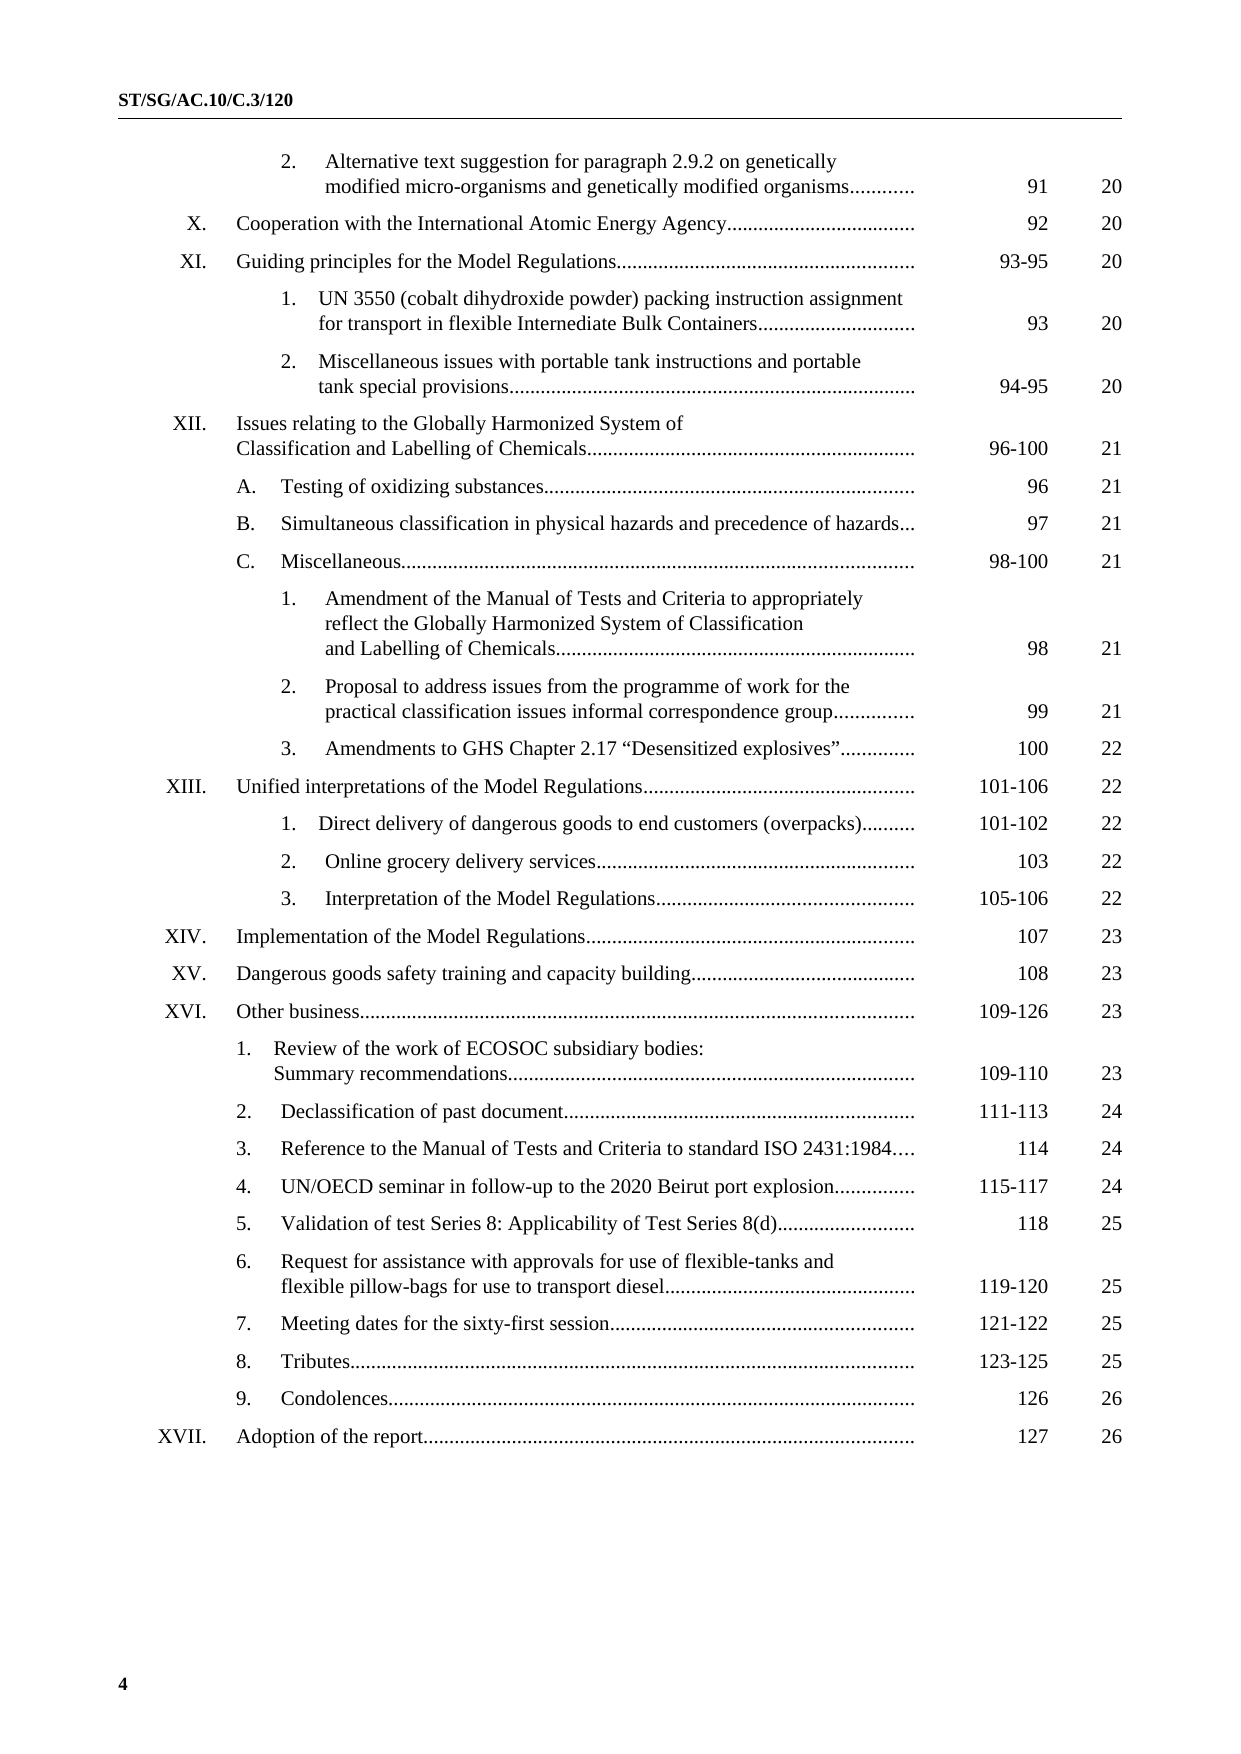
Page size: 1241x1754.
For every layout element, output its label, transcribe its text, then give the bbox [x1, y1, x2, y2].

list UN 3550 (cobalt dihydroxide powder) packing instruction assignment for transport in flexible Internediate Bulk Containers 93 20 [281, 285, 1122, 335]
text 2. Miscellaneous issues with portable tank instructions and portable tank special provisions 94-95 20 [281, 348, 1122, 398]
text 8. Tributes 123-125 25 [236, 1348, 1122, 1373]
text 6. Request for assistance with approvals for use of flexible-tanks and flexible pillow-bags for use to transport diesel 119-120 25 [236, 1248, 1122, 1298]
text XIV. Implementation of the Model Regulations 107 23 [118, 923, 1122, 948]
text C. Miscellaneous 98-100 21 [118, 548, 1122, 573]
list Direct delivery of dangerous goods to end customers (overpacks) 101-102 22 [281, 810, 1122, 835]
text 7. Meeting dates for the sixty-first session 121-122 25 [236, 1310, 1122, 1335]
text XII. Issues relating to the Globally Harmonized System of Classification and Labelling of Chemicals 96-100 21 [118, 410, 1122, 460]
text 2. Alternative text suggestion for paragraph 2.9.2 on genetically modified micro-organisms and genetically modified organisms 91 20 [118, 148, 1122, 198]
text B. Simultaneous classification in physical hazards and precedence of hazards 97 21 [118, 510, 1122, 535]
text 2. Declassification of past document 111-113 24 [236, 1098, 1122, 1123]
text XVII. Adoption of the report 127 26 [118, 1423, 1122, 1448]
text 3. Reference to the Manual of Tests and Criteria to standard ISO 2431:1984 114 24 [236, 1135, 1122, 1160]
text X. Cooperation with the International Atomic Energy Agency 92 20 [118, 210, 1122, 235]
text A. Testing of oxidizing substances 96 21 [118, 473, 1122, 498]
text XI. Guiding principles for the Model Regulations 93-95 20 [118, 248, 1122, 273]
text 9. Condolences 126 26 [236, 1385, 1122, 1410]
text 3. Interpretation of the Model Regulations 105-106 22 [281, 885, 1122, 910]
text XVI. Other business 109-126 23 [118, 998, 1122, 1023]
text 4. UN/OECD seminar in follow-up to the 2020 Beirut port explosion 115-117 24 [236, 1173, 1122, 1198]
text 2. Proposal to address issues from the programme of work for the practical classification issues informal correspondence group 99 21 [118, 673, 1122, 723]
text 5. Validation of test Series 8: Applicability of Test Series 8(d) 118 25 [236, 1210, 1122, 1235]
text 3. Amendments to GHS Chapter 2.17 “Desensitized explosives” 100 22 [118, 735, 1122, 760]
text XV. Dangerous goods safety training and capacity building 108 23 [118, 960, 1122, 985]
list Review of the work of ECOSOC subsidiary bodies: Summary recommendations 109-110 23 [236, 1035, 1122, 1085]
text XIII. Unified interpretations of the Model Regulations 101-106 22 [118, 773, 1122, 798]
text 2. Online grocery delivery services 103 22 [281, 848, 1122, 873]
text 1. Amendment of the Manual of Tests and Criteria to appropriately reflect the Globally Harmonized System of Classification and Labelling of Chemicals 98 21 [118, 585, 1122, 660]
